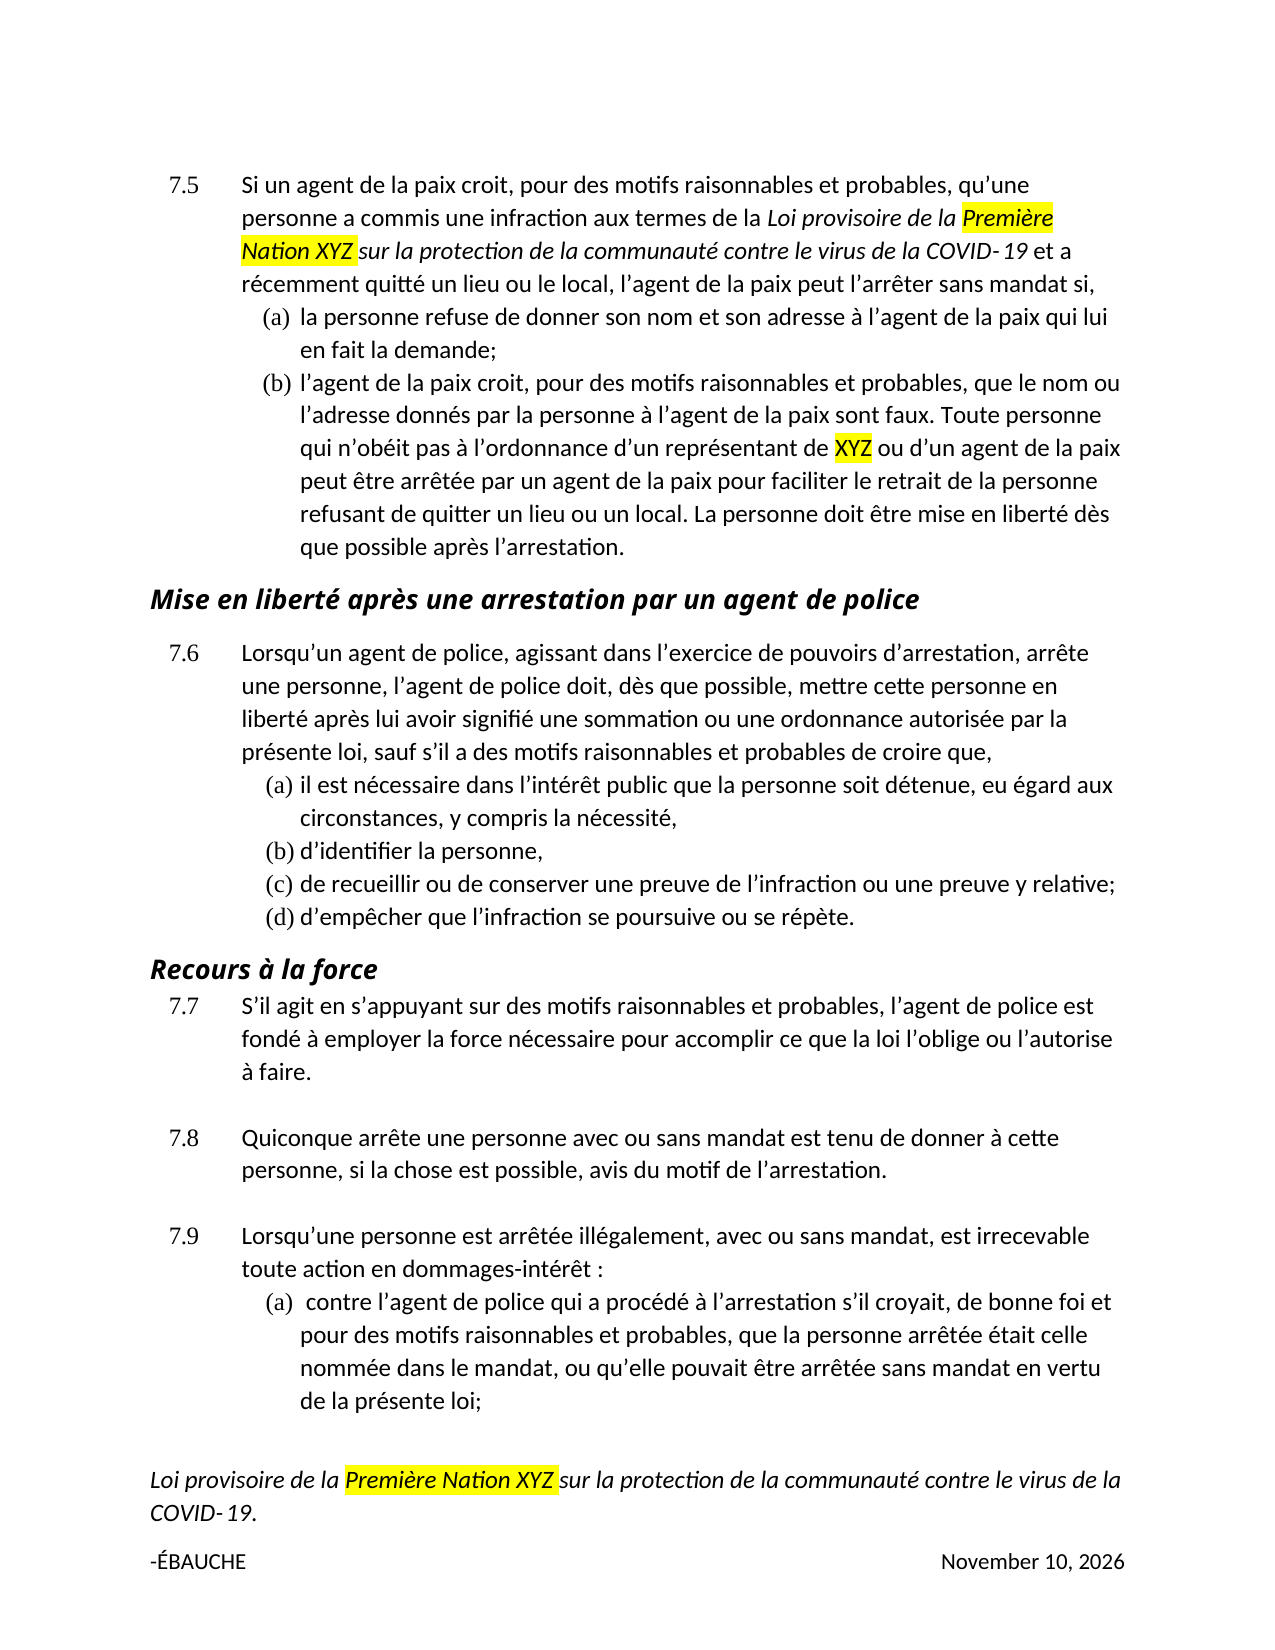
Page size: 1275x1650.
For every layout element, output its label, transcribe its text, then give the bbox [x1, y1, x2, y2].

list Si un agent de la paix croit, pour des motifs raisonnables et probables, qu’une personne a commis une infraction aux termes de la Loi provisoire de la Première Nation XYZ sur la protection de la communauté contre le virus de la COVID-19 et a récemment quitté un lieu ou le local, l’agent de la paix peut l’arrêter sans mandat si, [169, 169, 1125, 298]
list d’empêcher que l’infraction se poursuive ou se répète. [265, 901, 1125, 931]
list Lorsqu’une personne est arrêtée illégalement, avec ou sans mandat, est irrecevable toute action en dommages-intérêt : [169, 1220, 1125, 1284]
list il est nécessaire dans l’intérêt public que la personne soit détenue, eu égard aux circonstances, y compris la nécessité, [265, 769, 1125, 832]
list Lorsqu’un agent de police, agissant dans l’exercice de pouvoirs d’arrestation, arrête une personne, l’agent de police doit, dès que possible, mettre cette personne en liberté après lui avoir signifié une sommation ou une ordonnance autorisée par la présente loi, sauf s’il a des motifs raisonnables et probables de croire que, [169, 637, 1125, 767]
text Mise en liberté après une arrestation par un agent de police [150, 581, 1125, 618]
list S’il agit en s’appuyant sur des motifs raisonnables et probables, l’agent de police est fondé à employer la force nécessaire pour accomplir ce que la loi l’oblige ou l’autorise à faire. [169, 990, 1125, 1086]
list l’agent de la paix croit, pour des motifs raisonnables et probables, que le nom ou l’adresse donnés par la personne à l’agent de la paix sont faux. Toute personne qui n’obéit pas à l’ordonnance d’un représentant de XYZ ou d’un agent de la paix peut être arrêtée par un agent de la paix pour faciliter le retrait de la personne refusant de quitter un lieu ou un local. La personne doit être mise en liberté dès que possible après l’arrestation. [262, 367, 1125, 562]
list contre l’agent de police qui a procédé à l’arrestation s’il croyait, de bonne foi et pour des motifs raisonnables et probables, que la personne arrêtée était celle nommée dans le mandat, ou qu’elle pouvait être arrêtée sans mandat en vertu de la présente loi; [265, 1286, 1125, 1416]
list la personne refuse de donner son nom et son adresse à l’agent de la paix qui lui en fait la demande; [262, 301, 1125, 364]
list d’identifier la personne, [265, 835, 1125, 865]
subtitle Recours à la force [150, 950, 1125, 987]
list de recueillir ou de conserver une preuve de l’infraction ou une preuve y relative; [265, 868, 1125, 898]
list Quiconque arrête une personne avec ou sans mandat est tenu de donner à cette personne, si la chose est possible, avis du motif de l’arrestation. [169, 1122, 1125, 1185]
